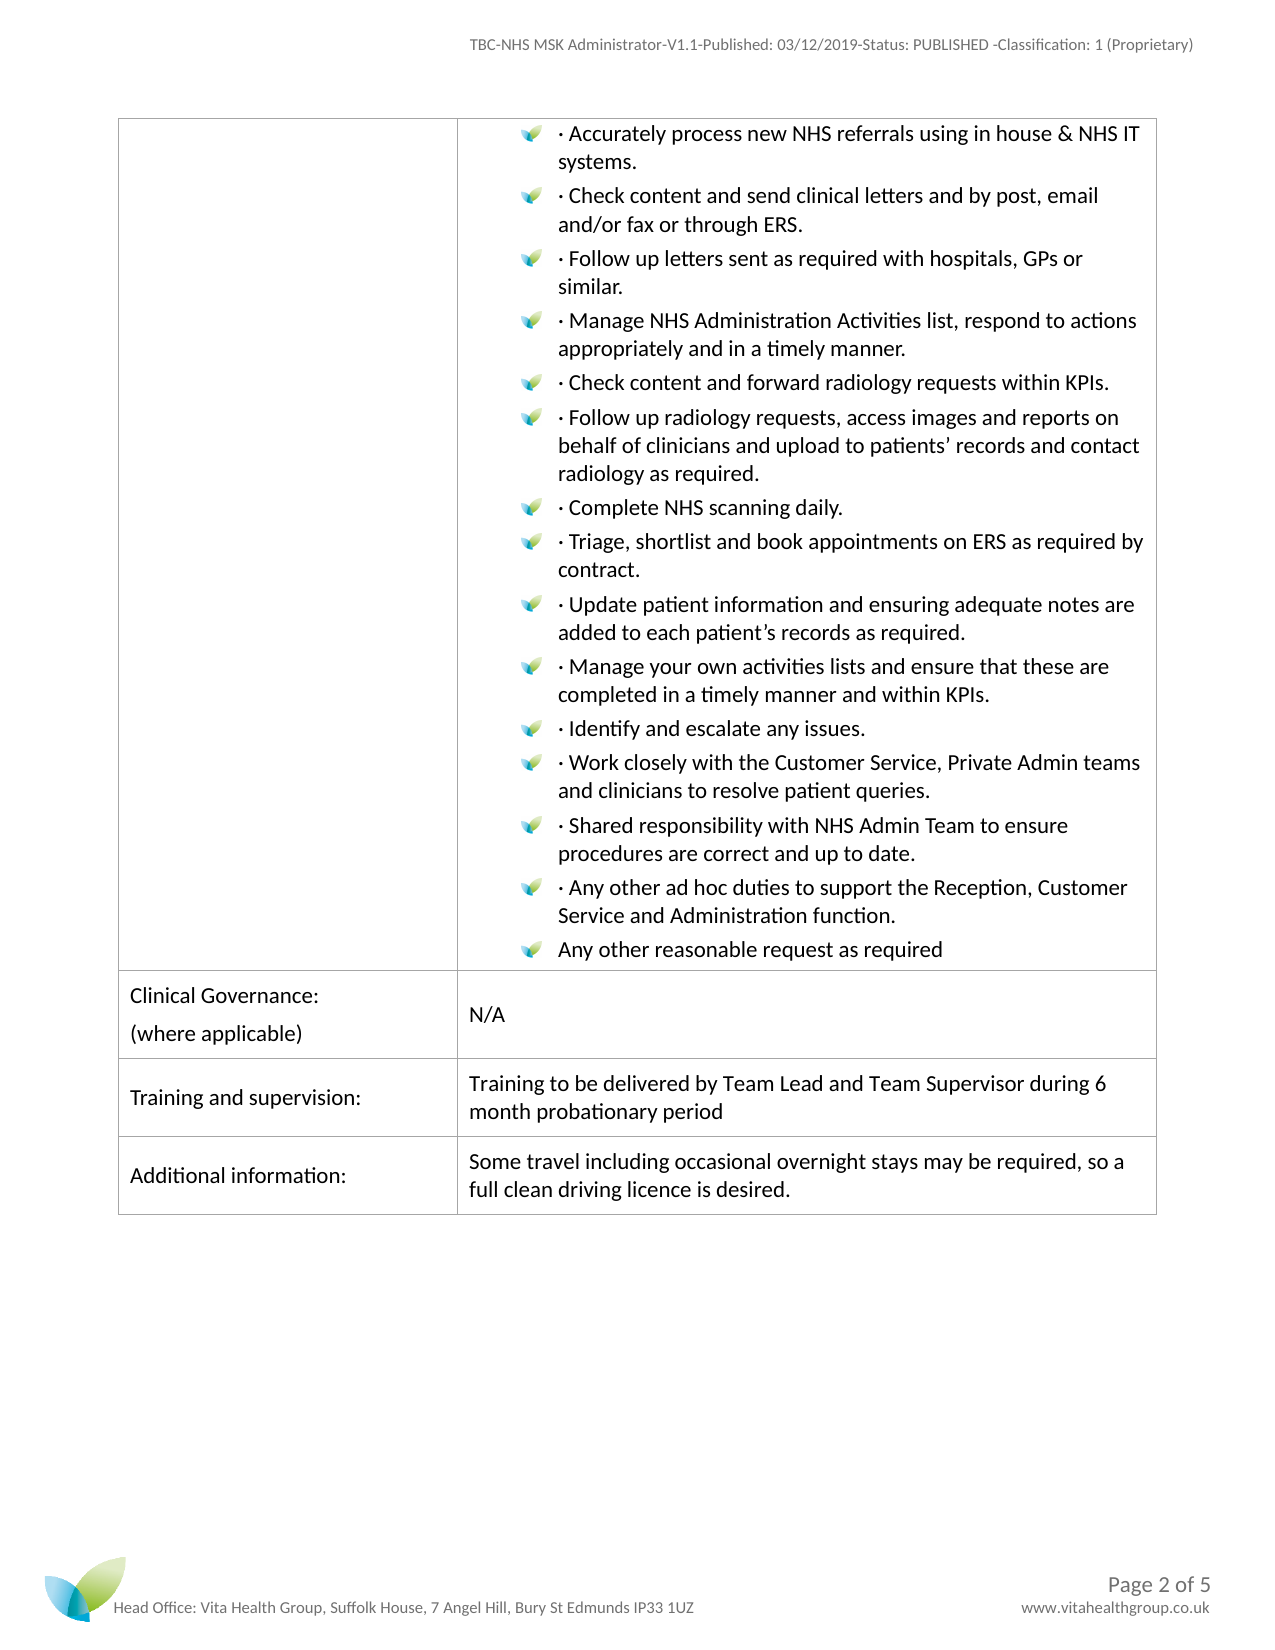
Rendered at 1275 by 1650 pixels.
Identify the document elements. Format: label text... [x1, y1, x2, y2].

picture [521, 657, 542, 675]
picture [521, 374, 542, 391]
table_cell Some travel including occasional overnight stays may be required, so a full clean driving licence is desired. [458, 1137, 1156, 1214]
table_cell Training to be delivered by Team Lead and Team Supervisor during 6 month probationary period [458, 1059, 1156, 1136]
picture [44, 1557, 126, 1623]
picture [521, 187, 542, 204]
picture [521, 720, 542, 737]
picture [521, 595, 542, 612]
table_cell N/A [458, 971, 1156, 1058]
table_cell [458, 119, 1156, 970]
picture [521, 125, 542, 142]
picture [521, 498, 542, 516]
picture [521, 533, 542, 550]
picture [521, 311, 542, 329]
picture [521, 408, 542, 426]
picture [521, 878, 542, 896]
picture [521, 249, 542, 267]
table_cell Training and supervision: [119, 1059, 457, 1136]
picture [521, 816, 542, 834]
picture [521, 754, 542, 771]
table_cell Clinical Governance: (where applicable) [119, 971, 457, 1058]
table_cell Additional information: [119, 1137, 457, 1214]
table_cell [119, 119, 457, 970]
picture [521, 941, 542, 958]
